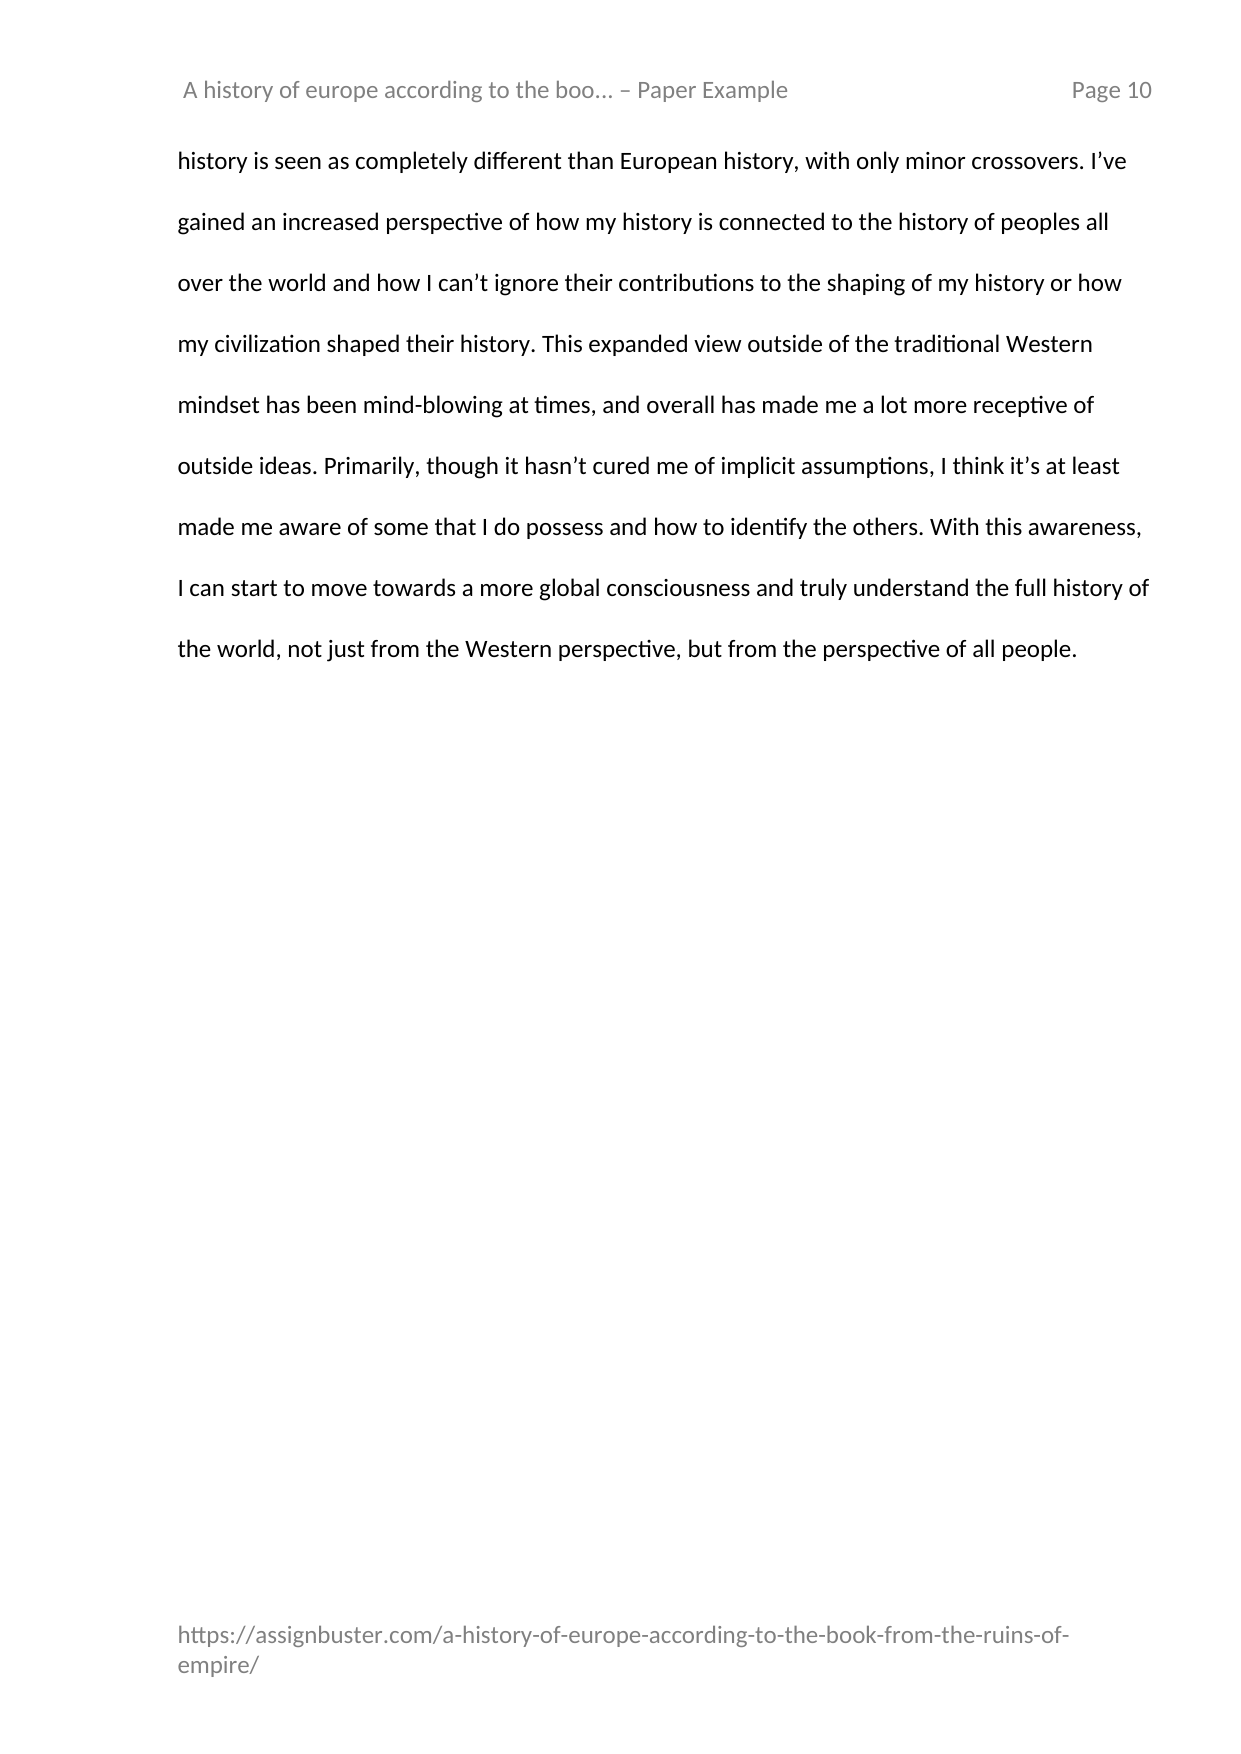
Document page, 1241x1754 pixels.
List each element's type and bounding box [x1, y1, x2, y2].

text [177, 145, 1152, 664]
